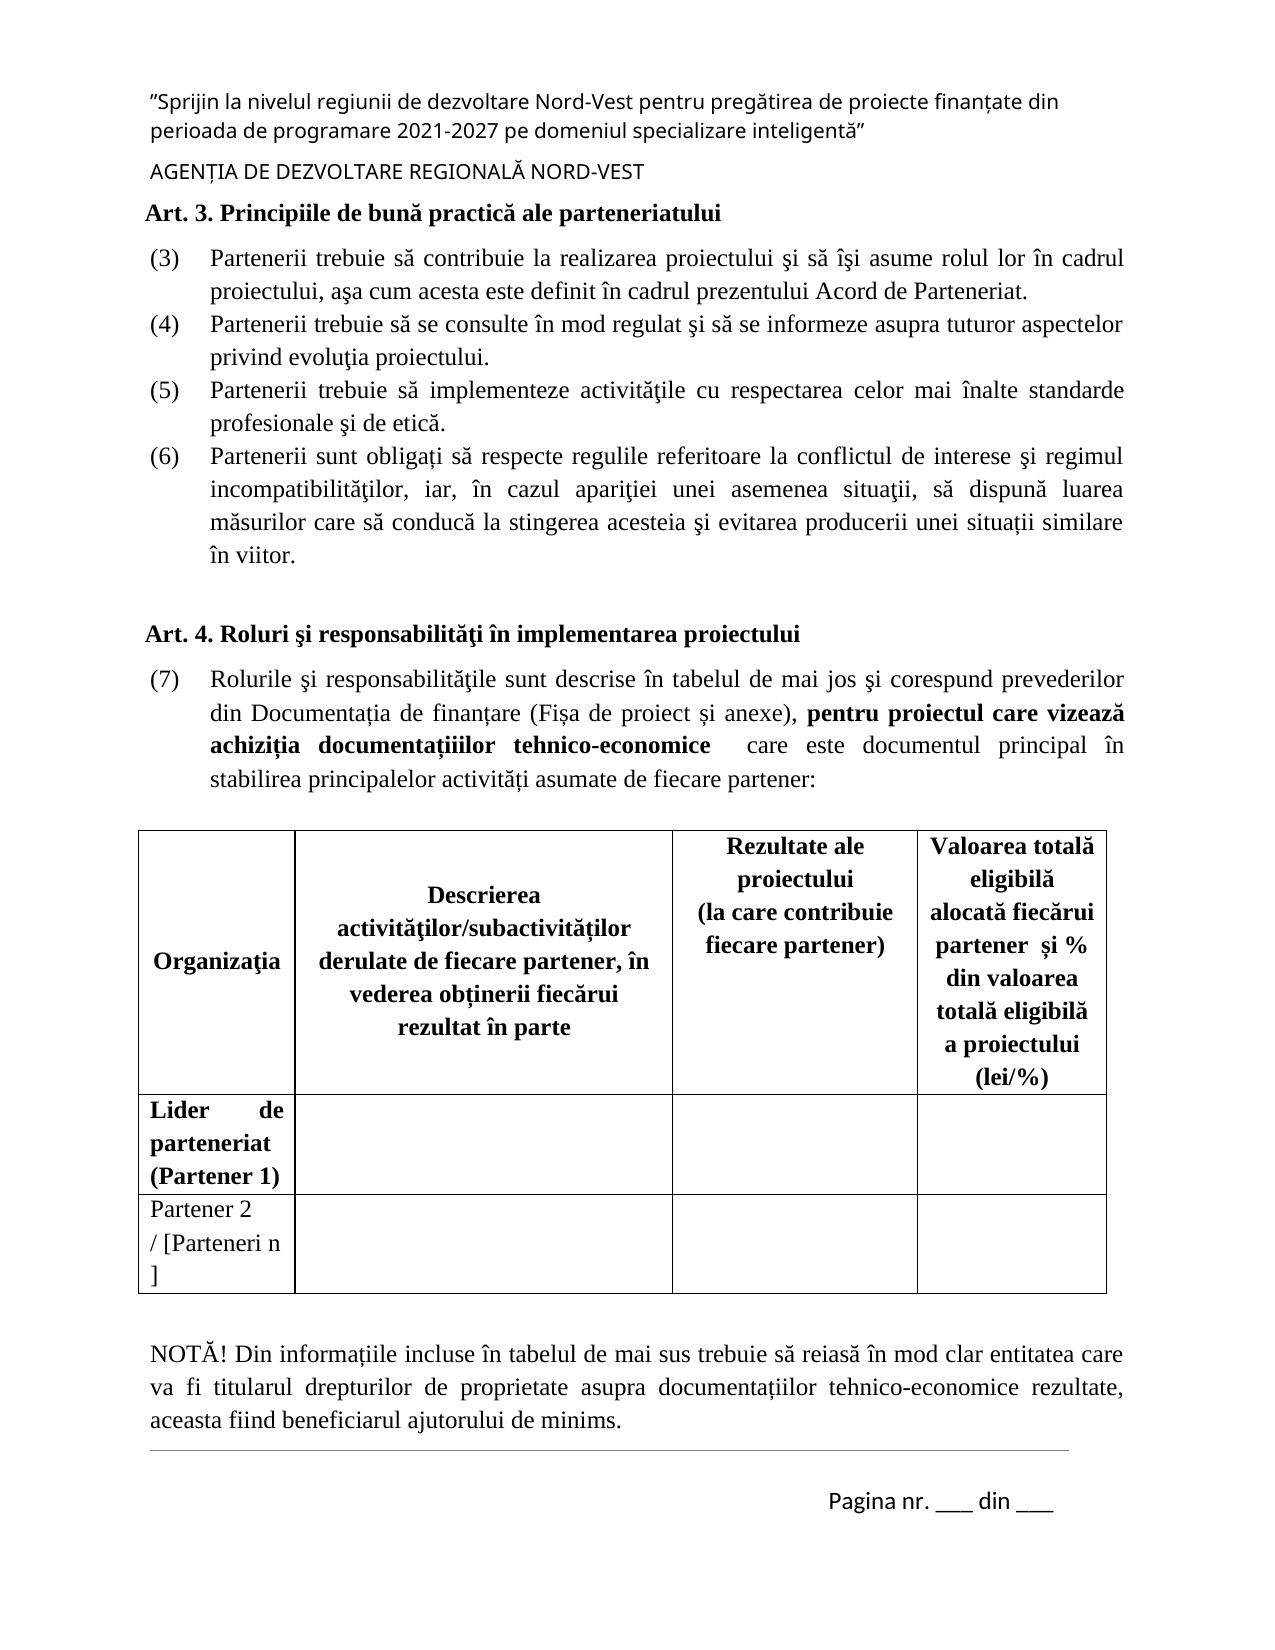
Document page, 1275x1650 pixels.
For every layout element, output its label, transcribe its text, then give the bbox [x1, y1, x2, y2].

table_cell [296, 1095, 672, 1193]
table_cell [673, 1195, 917, 1293]
table_cell [918, 1095, 1106, 1193]
table_cell Partener 2 / [Parteneri n ] [139, 1195, 294, 1293]
list Rolurile şi responsabilităţile sunt descrise în tabelul de mai jos şi corespund prevederilor din Documentația de finanțare (Fișa de proiect și anexe), pentru proiectul care vizează achiziția documentațiiilor tehnico-economice care este documentul principal în stabilirea principalelor activități asumate de fiecare partener: [150, 664, 1125, 792]
table_header Descrierea activităţilor/subactivităților derulate de fiecare partener, în vederea obținerii fiecărui rezultat în parte [296, 831, 672, 1094]
table_header Valoarea totală eligibilă alocată fiecărui partener și % din valoarea totală eligibilă a proiectului (lei/%) [918, 831, 1106, 1094]
table_header Organizaţia [139, 831, 294, 1094]
text NOTĂ! Din informațiile incluse în tabelul de mai sus trebuie să reiasă în mod clar entitatea care va fi titularul drepturilor de proprietate asupra documentațiilor tehnico-economice rezultate, aceasta fiind beneficiarul ajutorului de minims. [150, 1339, 1125, 1434]
list Partenerii trebuie să implementeze activităţile cu respectarea celor mai înalte standarde profesionale şi de etică. [150, 375, 1125, 437]
table_header Rezultate ale proiectului (la care contribuie fiecare partener) [673, 831, 917, 1094]
subtitle Principiile de bună practică ale parteneriatului [144, 198, 1125, 227]
table_cell Lider de parteneriat (Partener 1) [139, 1095, 294, 1193]
list Partenerii trebuie să se consulte în mod regulat şi să se informeze asupra tuturor aspectelor privind evoluţia proiectului. [150, 309, 1125, 371]
table_cell [918, 1195, 1106, 1293]
subtitle Roluri şi responsabilităţi în implementarea proiectului [144, 619, 1125, 648]
table_cell [296, 1195, 672, 1293]
list Partenerii trebuie să contribuie la realizarea proiectului şi să îşi asume rolul lor în cadrul proiectului, aşa cum acesta este definit în cadrul prezentului Acord de Parteneriat. [150, 243, 1125, 305]
table_cell [673, 1095, 917, 1193]
list Partenerii sunt obligați să respecte regulile referitoare la conflictul de interese şi regimul incompatibilităţilor, iar, în cazul apariţiei unei asemenea situaţii, să dispună luarea măsurilor care să conducă la stingerea acesteia şi evitarea producerii unei situații similare în viitor. [150, 441, 1125, 569]
